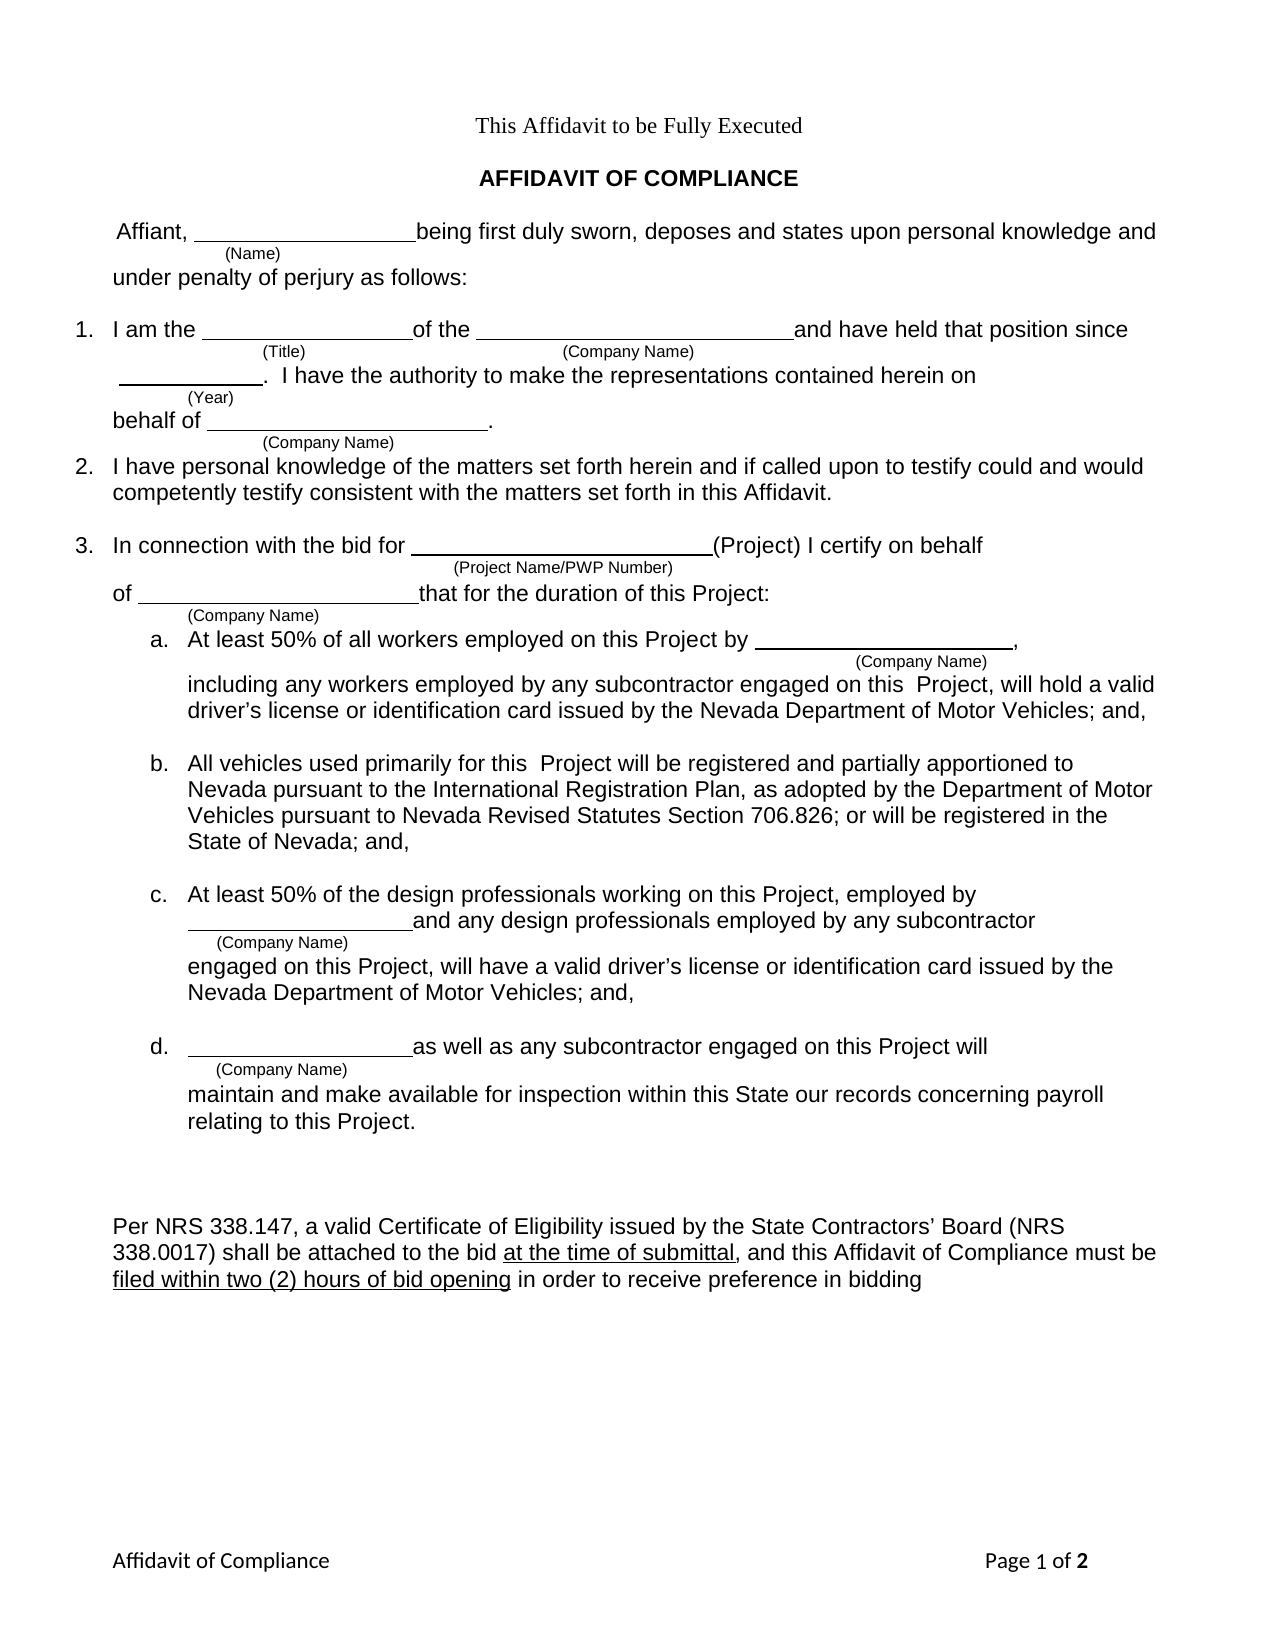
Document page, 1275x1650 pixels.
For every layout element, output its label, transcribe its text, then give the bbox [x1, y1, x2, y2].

text (Company Name) [262, 433, 1171, 452]
text including any workers employed by any subcontractor engaged on this Project, will hold a valid driver’s license or identification card issued by the Nevada Department of Motor Vehicles; and, [187, 672, 1156, 724]
text (Title) (Company Name) [262, 342, 1171, 361]
text Per NRS 338.147, a valid Certificate of Eligibility issued by the State Contractors’ Board (NRS [112, 1213, 1171, 1239]
text 2. I have personal knowledge of the matters set forth herein and if called upon to testify could and would competently testify consistent with the matters set forth in this Affidavit. [75, 453, 1147, 506]
text AFFIDAVIT OF COMPLIANCE [474, 165, 802, 191]
text 3. In connection with the bid for (Project) I certify on behalf [75, 532, 1171, 558]
text (Company Name) [187, 606, 1171, 625]
text c. At least 50% of the design professionals working on this Project, employed by [150, 881, 1171, 907]
text (Name) [225, 244, 1171, 263]
text (Company Name) [212, 934, 352, 953]
text (Company Name) [787, 652, 1171, 671]
text Affiant, being first duly sworn, deposes and states upon personal knowledge and [109, 218, 1164, 244]
text (Project Name/PWP Number) [412, 558, 1171, 577]
text 338.0017) shall be attached to the bid at the time of submittal, and this Affidavit of Compliance must be filed within two (2) hours of bid opening in order to receive preference in bidding [112, 1240, 1161, 1293]
text a. At least 50% of all workers employed on this Project by , [150, 626, 1171, 652]
text under penalty of perjury as follows: [112, 263, 1171, 289]
text (Year) [187, 388, 1171, 407]
text This Affidavit to be Fully Executed [470, 112, 807, 138]
text maintain and make available for inspection within this State our records concerning payroll relating to this Project. [187, 1082, 1108, 1134]
text and any design professionals employed by any subcontractor [187, 907, 1171, 934]
text of that for the duration of this Project: [112, 580, 1171, 606]
text . I have the authority to make the representations contained herein on [119, 362, 1171, 388]
text (Company Name) [216, 1059, 1171, 1079]
text 1. I am the of the and have held that position since [75, 316, 1171, 342]
text b. All vehicles used primarily for this Project will be registered and partially apportioned to Nevada pursuant to the International Registration Plan, as adopted by the Department of Motor Vehicles pursuant to Nevada Revised Statutes Section 706.826; or will be registered in the State of Nevada; and, [150, 750, 1157, 854]
text behalf of . [112, 407, 1171, 433]
text engaged on this Project, will have a valid driver’s license or identification card issued by the Nevada Department of Motor Vehicles; and, [187, 953, 1156, 1006]
text d. as well as any subcontractor engaged on this Project will [150, 1033, 1171, 1059]
